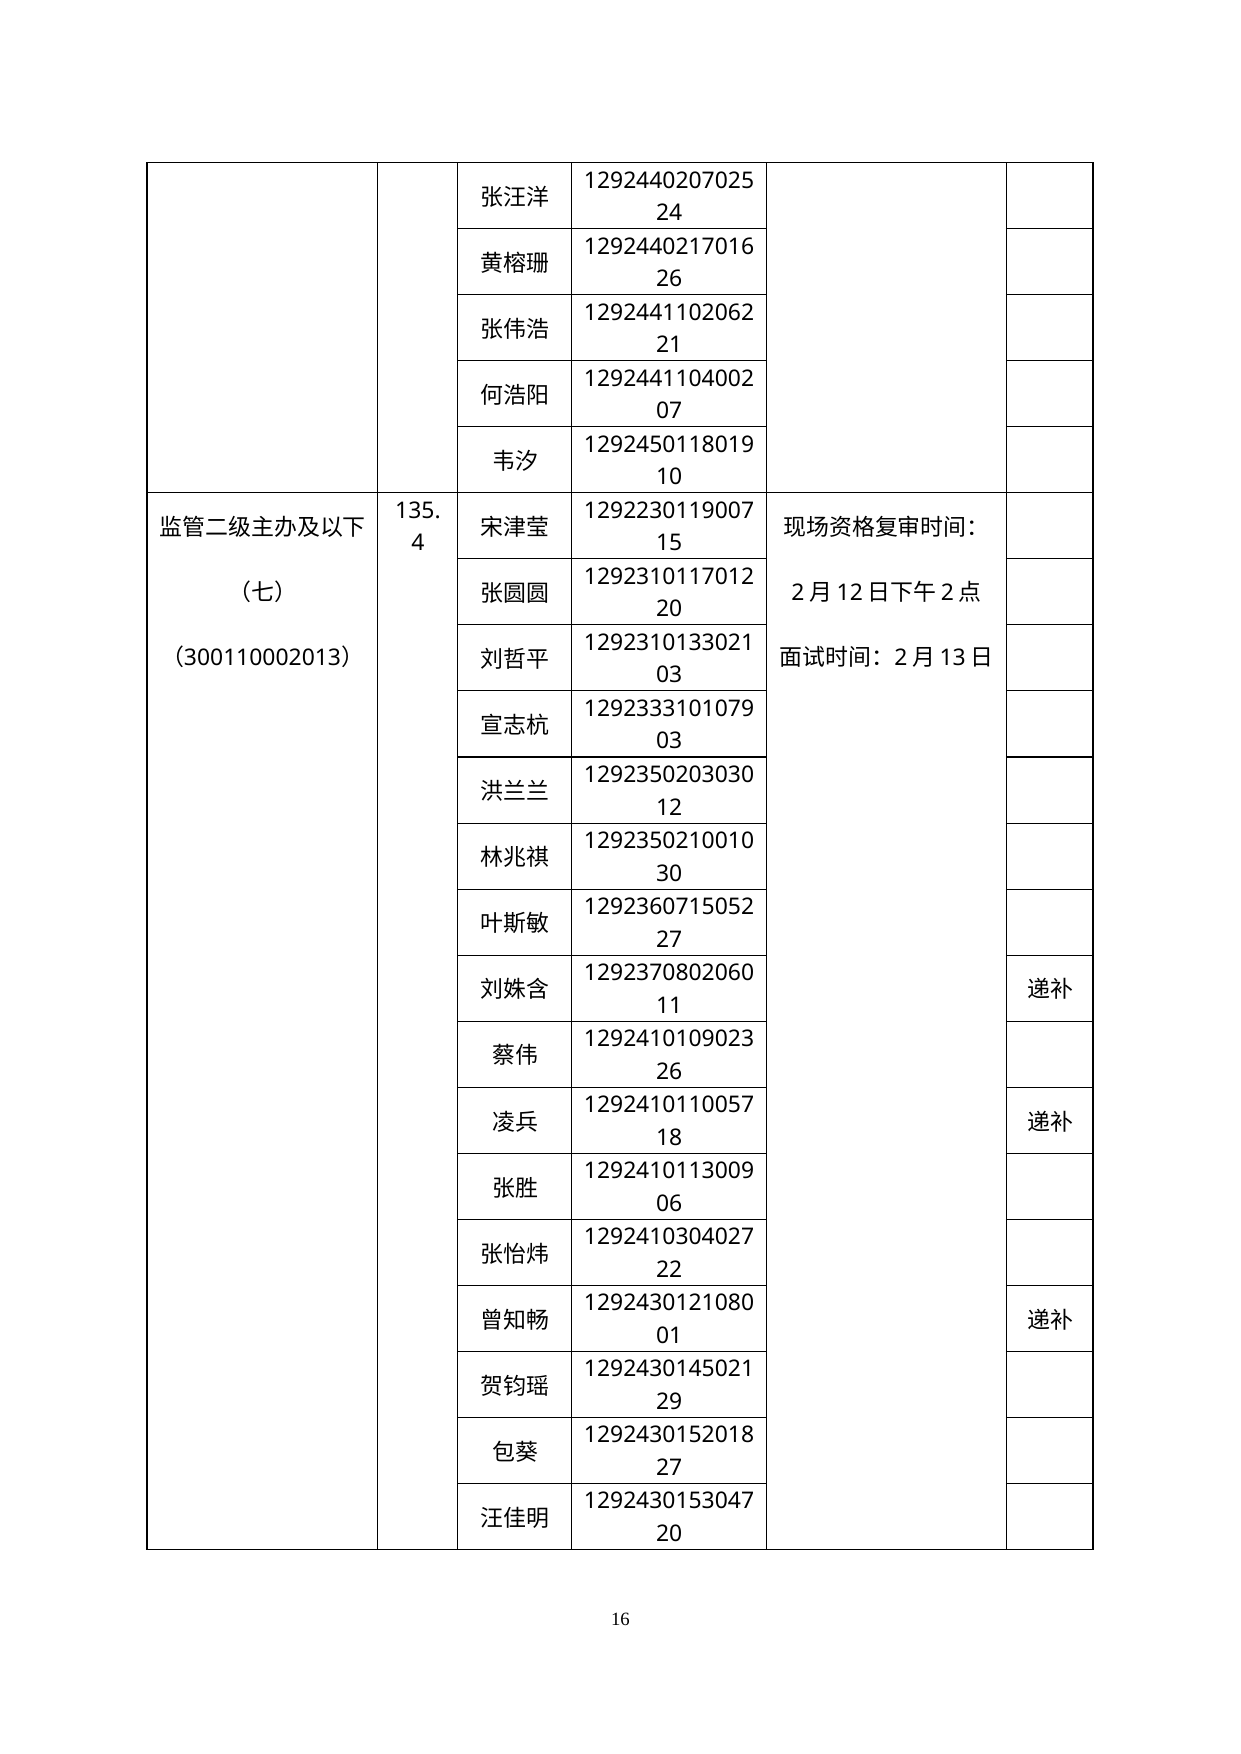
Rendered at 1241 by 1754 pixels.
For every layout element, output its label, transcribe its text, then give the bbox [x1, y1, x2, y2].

table_cell 刘哲平 [458, 625, 571, 690]
table_cell 刘姝含 [458, 956, 571, 1021]
table_cell 曾知畅 [458, 1286, 571, 1351]
table_cell 129243012108001 [572, 1286, 766, 1351]
table_cell 张怡炜 [458, 1220, 571, 1285]
table_cell 张圆圆 [458, 559, 571, 624]
table_cell 汪佳明 [458, 1484, 571, 1549]
table_cell [1007, 493, 1092, 558]
table_cell [1007, 1022, 1092, 1087]
table_cell [1007, 427, 1092, 492]
table_cell [1007, 559, 1092, 624]
table_cell 129241011300906 [572, 1154, 766, 1219]
table_cell 129244110206221 [572, 295, 766, 360]
table_cell 129241010902326 [572, 1022, 766, 1087]
table_cell 叶斯敏 [458, 890, 571, 954]
table_cell 129223011900715 [572, 493, 766, 558]
table_cell [1007, 361, 1092, 426]
table_cell 包葵 [458, 1418, 571, 1483]
table_cell 何浩阳 [458, 361, 571, 426]
table_cell [1007, 890, 1092, 954]
table_cell 129235021001030 [572, 824, 766, 888]
table_cell 张伟浩 [458, 295, 571, 360]
table_cell 现场资格复审时间： 2月12日下午2点 面试时间：2月13日 [767, 493, 1006, 1549]
table_cell [1007, 1154, 1092, 1219]
table_cell 129237080206011 [572, 956, 766, 1021]
table_cell 129235020303012 [572, 758, 766, 822]
table_cell 129244110400207 [572, 361, 766, 426]
table_cell [1007, 691, 1092, 756]
table_cell [1007, 625, 1092, 690]
table_cell [1007, 758, 1092, 822]
table_cell 129244021701626 [572, 229, 766, 294]
table_cell 129245011801910 [572, 427, 766, 492]
table_cell 贺钧瑶 [458, 1352, 571, 1417]
table_cell 129243015201827 [572, 1418, 766, 1483]
table_cell 129231013302103 [572, 625, 766, 690]
table_cell 129241030402722 [572, 1220, 766, 1285]
table_cell 张胜 [458, 1154, 571, 1219]
table_cell [1007, 1352, 1092, 1417]
table_cell 宣志杭 [458, 691, 571, 756]
table_cell 递补 [1007, 1286, 1092, 1351]
table_cell [1007, 1484, 1092, 1549]
table_cell 129236071505227 [572, 890, 766, 954]
table_cell 宋津莹 [458, 493, 571, 558]
table_cell 蔡伟 [458, 1022, 571, 1087]
table_cell 135.4 [378, 493, 457, 1549]
table_cell 张汪洋 [458, 163, 571, 228]
table_cell 林兆祺 [458, 824, 571, 888]
table_cell [1007, 824, 1092, 888]
table_cell 凌兵 [458, 1088, 571, 1153]
table_cell 黄榕珊 [458, 229, 571, 294]
table_cell 129231011701220 [572, 559, 766, 624]
table_cell 129233310107903 [572, 691, 766, 756]
table_cell [1007, 163, 1092, 228]
table_cell 129243015304720 [572, 1484, 766, 1549]
table_cell 韦汐 [458, 427, 571, 492]
table_cell 洪兰兰 [458, 758, 571, 822]
table_cell 129243014502129 [572, 1352, 766, 1417]
table_cell 129244020702524 [572, 163, 766, 228]
table_cell 129241011005718 [572, 1088, 766, 1153]
table_cell [1007, 229, 1092, 294]
table_cell 递补 [1007, 956, 1092, 1021]
table_cell 监管二级主办及以下（七） （300110002013） [148, 493, 377, 1549]
table_cell [1007, 295, 1092, 360]
table_cell [1007, 1418, 1092, 1483]
table_cell 递补 [1007, 1088, 1092, 1153]
table_cell [1007, 1220, 1092, 1285]
